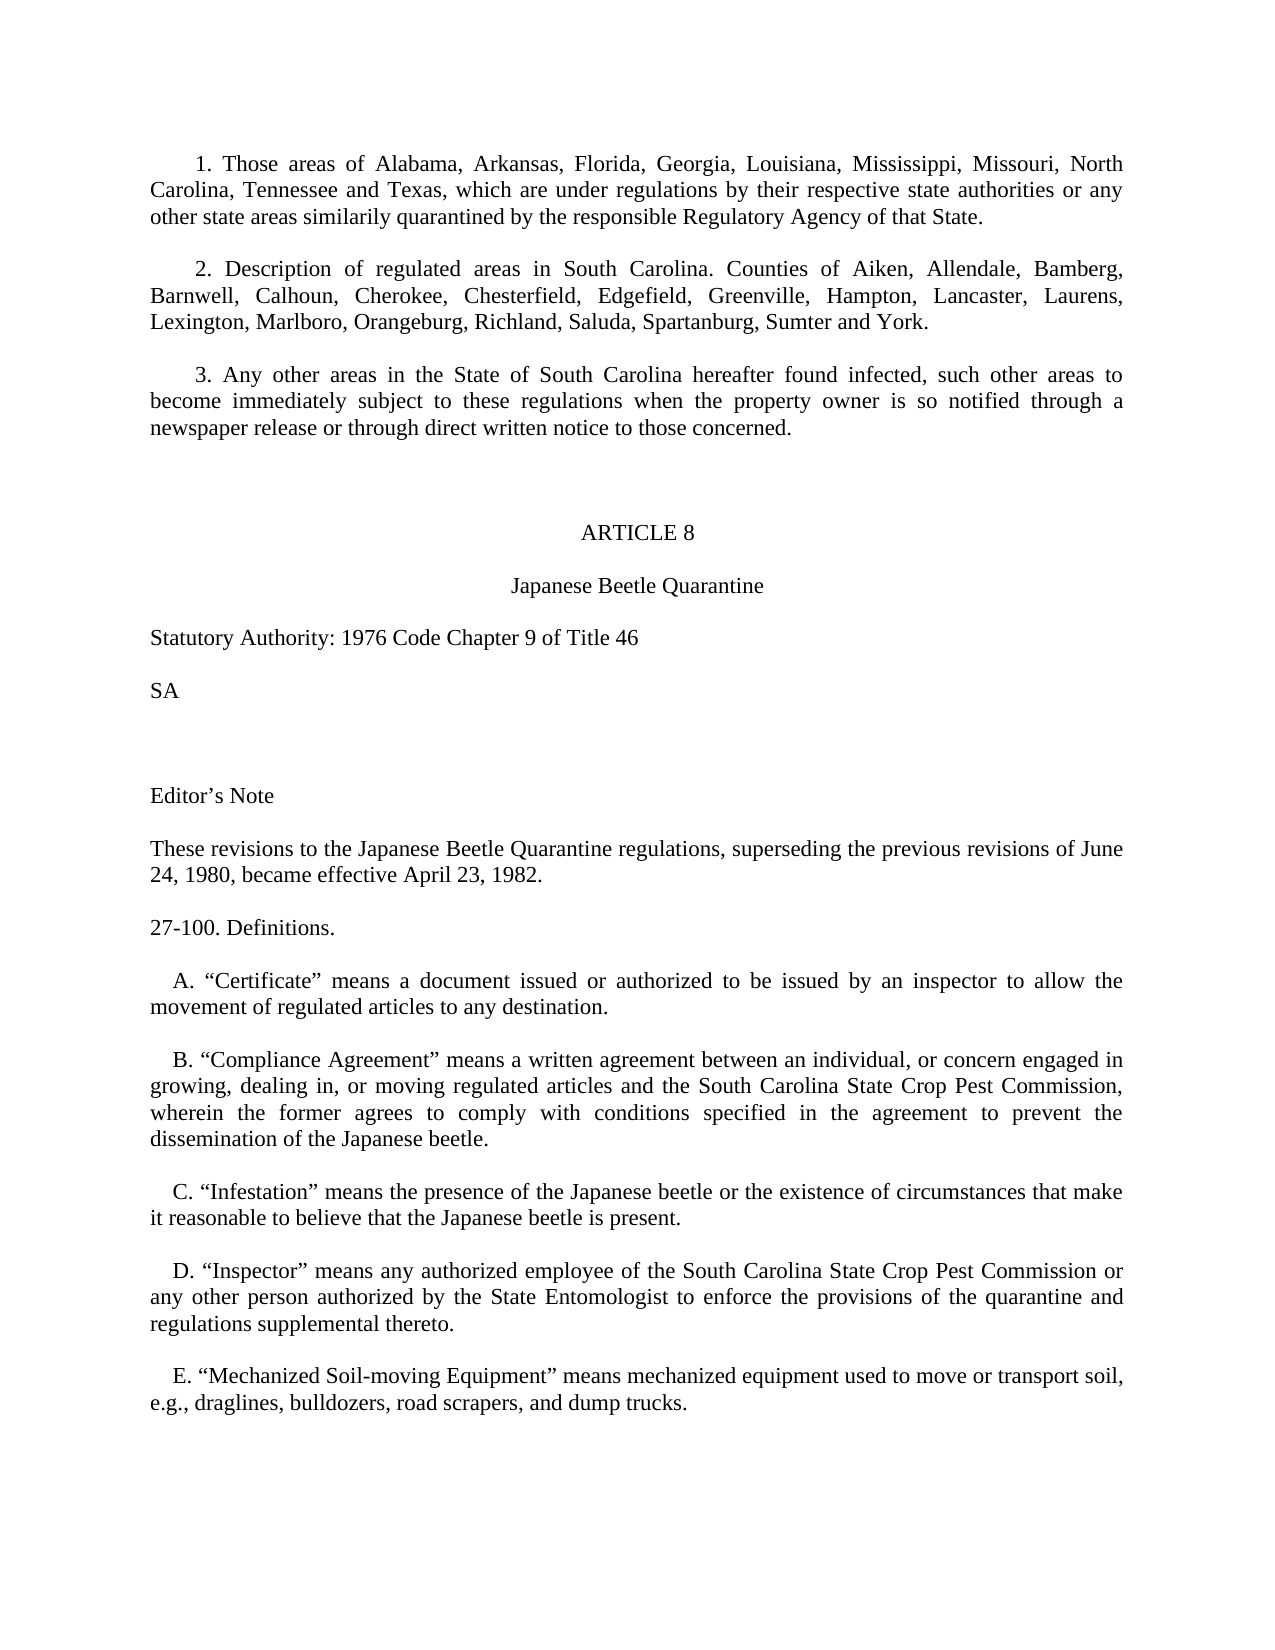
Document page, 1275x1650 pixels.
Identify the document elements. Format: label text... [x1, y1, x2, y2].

text ARTICLE 8 [150, 519, 1125, 545]
text 3. Any other areas in the State of South Carolina hereafter found infected, such other areas to become immediately subject to these regulations when the property owner is so notified through a newspaper release or through direct written notice to those concerned. [150, 361, 1125, 440]
text These revisions to the Japanese Beetle Quarantine regulations, superseding the previous revisions of June 24, 1980, became effective April 23, 1982. [150, 835, 1125, 888]
text B. “Compliance Agreement” means a written agreement between an individual, or concern engaged in growing, dealing in, or moving regulated articles and the South Carolina State Crop Pest Commission, wherein the former agrees to comply with conditions specified in the agreement to prevent the dissemination of the Japanese beetle. [150, 1046, 1125, 1151]
text 27-100. Definitions. [150, 914, 1125, 941]
text A. “Certificate” means a document issued or authorized to be issued by an inspector to allow the movement of regulated articles to any destination. [150, 967, 1125, 1020]
text 2. Description of regulated areas in South Carolina. Counties of Aiken, Allendale, Bamberg, Barnwell, Calhoun, Cherokee, Chesterfield, Edgefield, Greenville, Hampton, Lancaster, Laurens, Lexington, Marlboro, Orangeburg, Richland, Saluda, Spartanburg, Sumter and York. [150, 255, 1125, 334]
text D. “Inspector” means any authorized employee of the South Carolina State Crop Pest Commission or any other person authorized by the State Entomologist to enforce the provisions of the quarantine and regulations supplemental thereto. [150, 1257, 1125, 1336]
text Editor’s Note [150, 782, 1125, 809]
text C. “Infestation” means the presence of the Japanese beetle or the existence of circumstances that make it reasonable to believe that the Japanese beetle is present. [150, 1178, 1125, 1231]
text SA [150, 677, 1125, 703]
text Japanese Beetle Quarantine [150, 572, 1125, 598]
text Statutory Authority: 1976 Code Chapter 9 of Title 46 [150, 624, 1125, 651]
text 1. Those areas of Alabama, Arkansas, Florida, Georgia, Louisiana, Mississippi, Missouri, North Carolina, Tennessee and Texas, which are under regulations by their respective state authorities or any other state areas similarily quarantined by the responsible Regulatory Agency of that State. [150, 150, 1125, 229]
text E. “Mechanized Soil-moving Equipment” means mechanized equipment used to move or transport soil, e.g., draglines, bulldozers, road scrapers, and dump trucks. [150, 1362, 1125, 1415]
